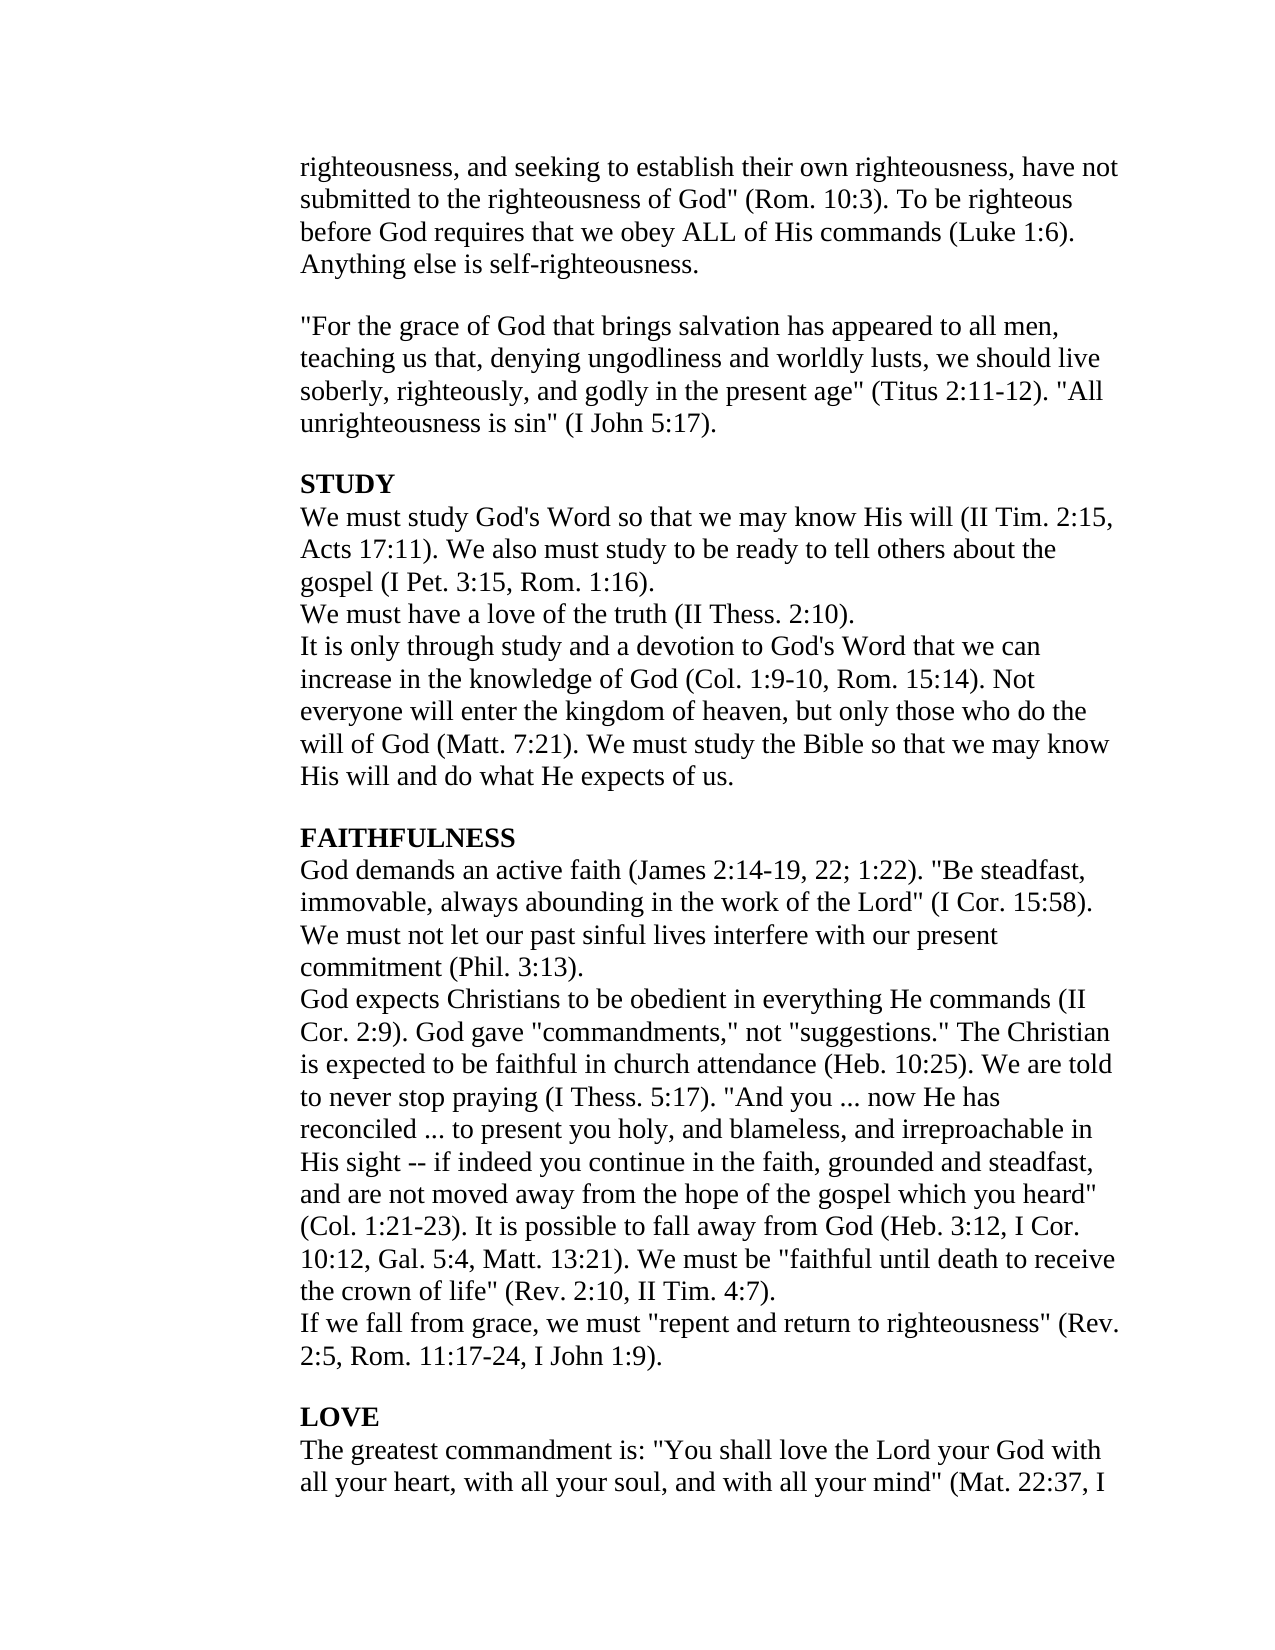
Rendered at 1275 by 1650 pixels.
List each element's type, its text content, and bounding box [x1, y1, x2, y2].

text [300, 150, 1125, 279]
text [300, 1401, 1125, 1498]
text FAITHFULNESS God demands an active faith (James 2:14-19, 22; 1:22). "Be steadfast, immovable, always abounding in the work of the Lord" (I Cor. 15:58). We must not let our past sinful lives interfere with our present commitment (Phil. 3:13). God expects Christians to be obedient in everything He commands (II Cor. 2:9). God gave "commandments," not "suggestions." The Christian is expected to be faithful in church attendance (Heb. 10:25). We are told to never stop praying (I Thess. 5:17). "And you ... now He has reconciled ... to present you holy, and blameless, and irreproachable in His sight -- if indeed you continue in the faith, grounded and steadfast, and are not moved away from the hope of the gospel which you heard" (Col. 1:21-23). It is possible to fall away from God (Heb. 3:12, I Cor. 10:12, Gal. 5:4, Matt. 13:21). We must be "faithful until death to receive the crown of life" (Rev. 2:10, II Tim. 4:7). If we fall from grace, we must "repent and return to righteousness" (Rev. 2:5, Rom. 11:17-24, I John 1:9). [300, 821, 1125, 1371]
text "For the grace of God that brings salvation has appeared to all men, teaching us that, denying ungodliness and worldly lusts, we should live soberly, righteously, and godly in the present age" (Titus 2:11-12). "All unrighteousness is sin" (I John 5:17). [300, 309, 1125, 438]
text STUDY We must study God's Word so that we may know His will (II Tim. 2:15, Acts 17:11). We also must study to be ready to tell others about the gospel (I Pet. 3:15, Rom. 1:16). We must have a love of the truth (II Thess. 2:10). It is only through study and a devotion to God's Word that we can increase in the knowledge of God (Col. 1:9-10, Rom. 15:14). Not everyone will enter the kingdom of heaven, but only those who do the will of God (Matt. 7:21). We must study the Bible so that we may know His will and do what He expects of us. [300, 467, 1125, 791]
